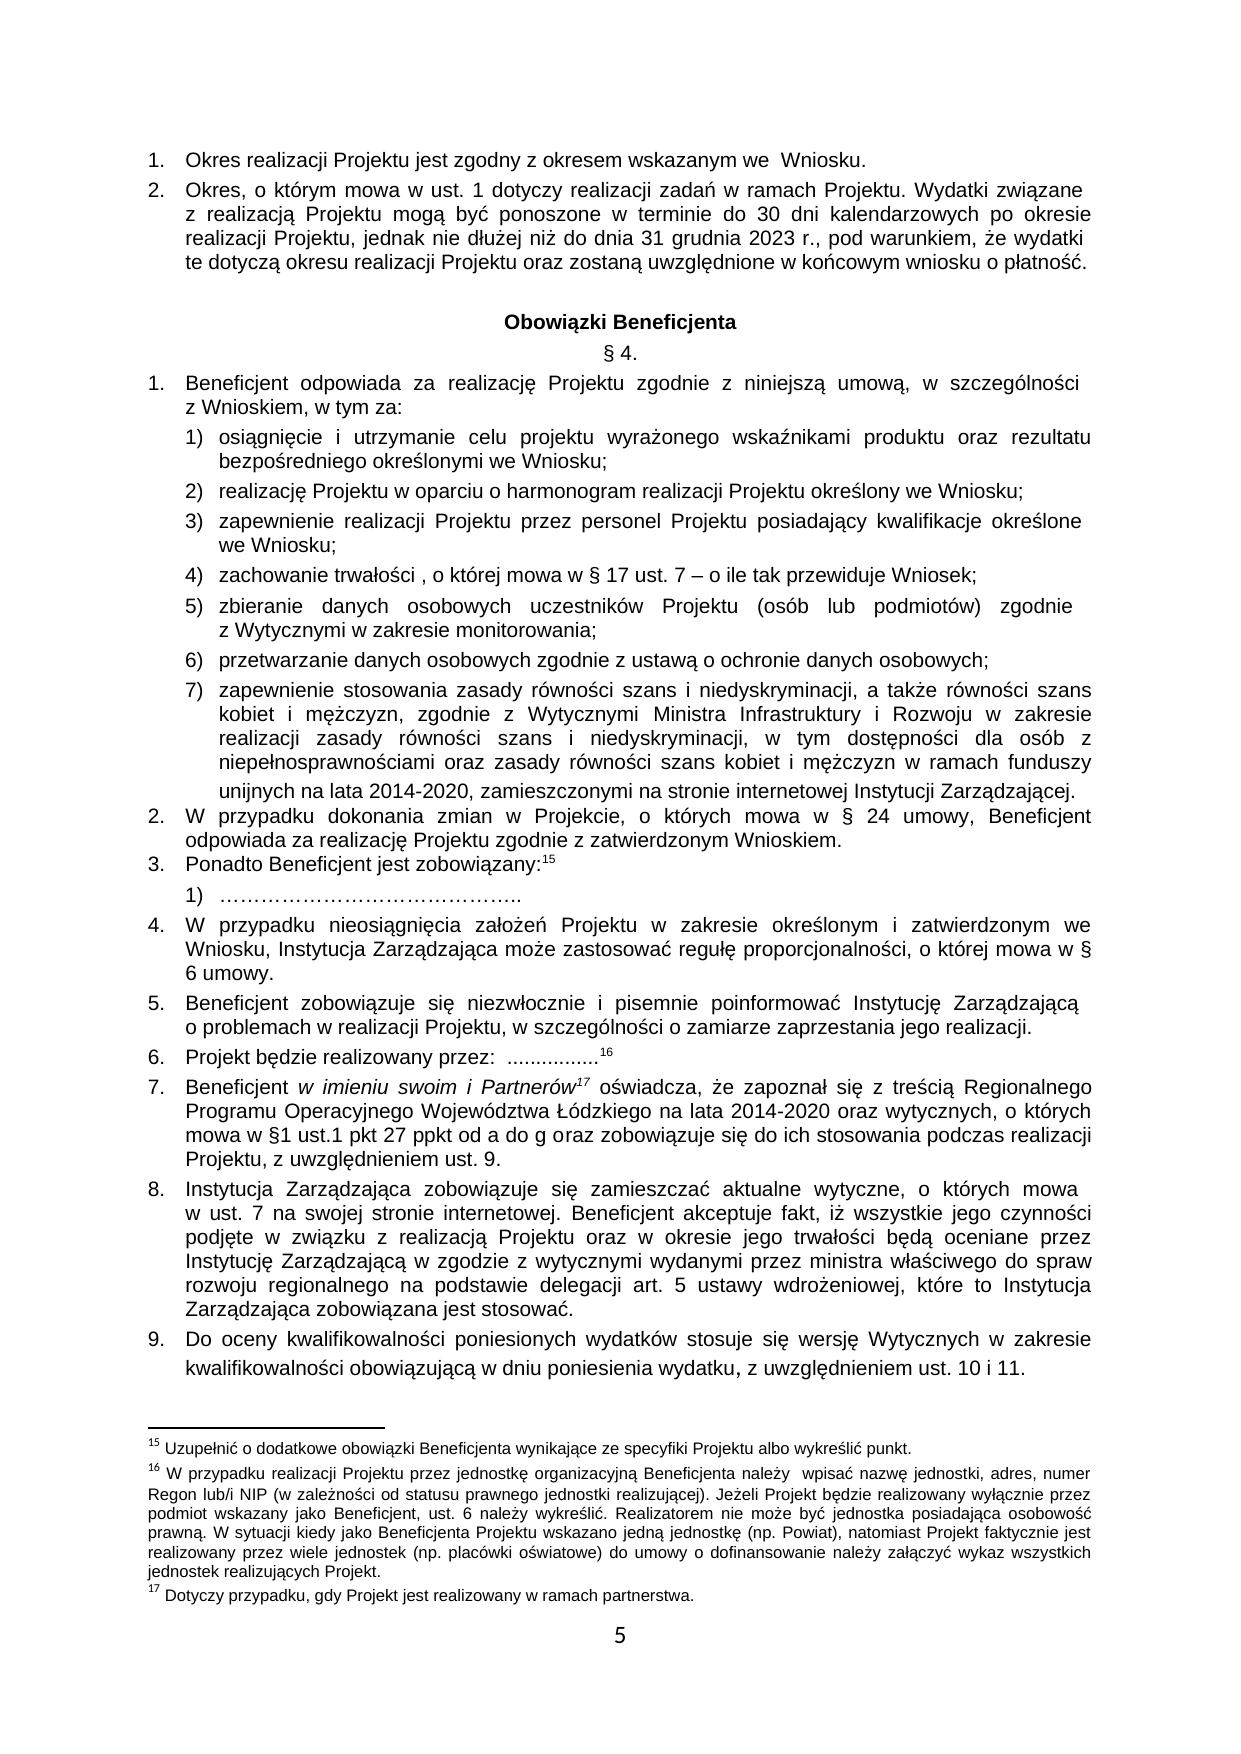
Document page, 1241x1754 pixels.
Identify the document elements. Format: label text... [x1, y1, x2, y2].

list zachowanie trwałości , o której mowa w § 17 ust. 7 – o ile tak przewiduje Wniosek; [185, 563, 1092, 587]
list Instytucja Zarządzająca zobowiązuje się zamieszczać aktualne wytyczne, o których mowa w ust. 7 na swojej stronie internetowej. Beneficjent akceptuje fakt, iż wszystkie jego czynności podjęte w związku z realizacją Projektu oraz w okresie jego trwałości będą oceniane przez Instytucję Zarządzającą w zgodzie z wytycznymi wydanymi przez ministra właściwego do spraw rozwoju regionalnego na podstawie delegacji art. 5 ustawy wdrożeniowej, które to Instytucja Zarządzająca zobowiązana jest stosować. [148, 1177, 1092, 1321]
list realizację Projektu w oparciu o harmonogram realizacji Projektu określony we Wniosku; [185, 479, 1092, 503]
list …………………………………….. [185, 882, 1092, 906]
list osiągnięcie i utrzymanie celu projektu wyrażonego wskaźnikami produktu oraz rezultatu bezpośredniego określonymi we Wniosku; [185, 425, 1092, 473]
list Projekt będzie realizowany przez: ................ [148, 1045, 1092, 1069]
list Do oceny kwalifikowalności poniesionych wydatków stosuje się wersję Wytycznych w zakresie kwalifikowalności obowiązującą w dniu poniesienia wydatku, z uwzględnieniem ust. 10 i 11. [148, 1327, 1092, 1382]
list przetwarzanie danych osobowych zgodnie z ustawą o ochronie danych osobowych; [185, 648, 1092, 672]
list Beneficjent zobowiązuje się niezwłocznie i pisemnie poinformować Instytucję Zarządzającą o problemach w realizacji Projektu, w szczególności o zamiarze zaprzestania jego realizacji. [148, 991, 1092, 1039]
list Ponadto Beneficjent jest zobowiązany: [148, 852, 1092, 876]
text § 4. [148, 340, 1092, 364]
text Obowiązki Beneficjenta [148, 310, 1092, 334]
list W przypadku dokonania zmian w Projekcie, o których mowa w § 24 umowy, Beneficjent odpowiada za realizację Projektu zgodnie z zatwierdzonym Wnioskiem. [148, 804, 1092, 852]
list zapewnienie realizacji Projektu przez personel Projektu posiadający kwalifikacje określone we Wniosku; [185, 509, 1092, 557]
list Beneficjent odpowiada za realizację Projektu zgodnie z niniejszą umową, w szczególności z Wnioskiem, w tym za: [148, 371, 1092, 418]
list W przypadku nieosiągnięcia założeń Projektu w zakresie określonym i zatwierdzonym we Wniosku, Instytucja Zarządzająca może zastosować regułę proporcjonalności, o której mowa w § 6 umowy. [148, 913, 1092, 984]
list zbieranie danych osobowych uczestników Projektu (osób lub podmiotów) zgodnie z Wytycznymi w zakresie monitorowania; [185, 593, 1092, 641]
list Okres realizacji Projektu jest zgodny z okresem wskazanym we Wniosku. [148, 148, 1092, 172]
list zapewnienie stosowania zasady równości szans i niedyskryminacji, a także równości szans kobiet i mężczyzn, zgodnie z Wytycznymi Ministra Infrastruktury i Rozwoju w zakresie realizacji zasady równości szans i niedyskryminacji, w tym dostępności dla osób z niepełnosprawnościami oraz zasady równości szans kobiet i mężczyzn w ramach funduszy unijnych na lata 2014-2020, zamieszczonymi na stronie internetowej Instytucji Zarządzającej. [185, 678, 1092, 804]
list Beneficjent w imieniu swoim i Partnerów oświadcza, że zapoznał się z treścią Regionalnego Programu Operacyjnego Województwa Łódzkiego na lata 2014-2020 oraz wytycznych, o których mowa w §1 ust.1 pkt 27 ppkt od a do g oraz zobowiązuje się do ich stosowania podczas realizacji Projektu, z uwzględnieniem ust. 9. [148, 1075, 1092, 1171]
list Okres, o którym mowa w ust. 1 dotyczy realizacji zadań w ramach Projektu. Wydatki związane z realizacją Projektu mogą być ponoszone w terminie do 30 dni kalendarzowych po okresie realizacji Projektu, jednak nie dłużej niż do dnia 31 grudnia 2023 r., pod warunkiem, że wydatki te dotyczą okresu realizacji Projektu oraz zostaną uwzględnione w końcowym wniosku o płatność. [148, 178, 1092, 274]
